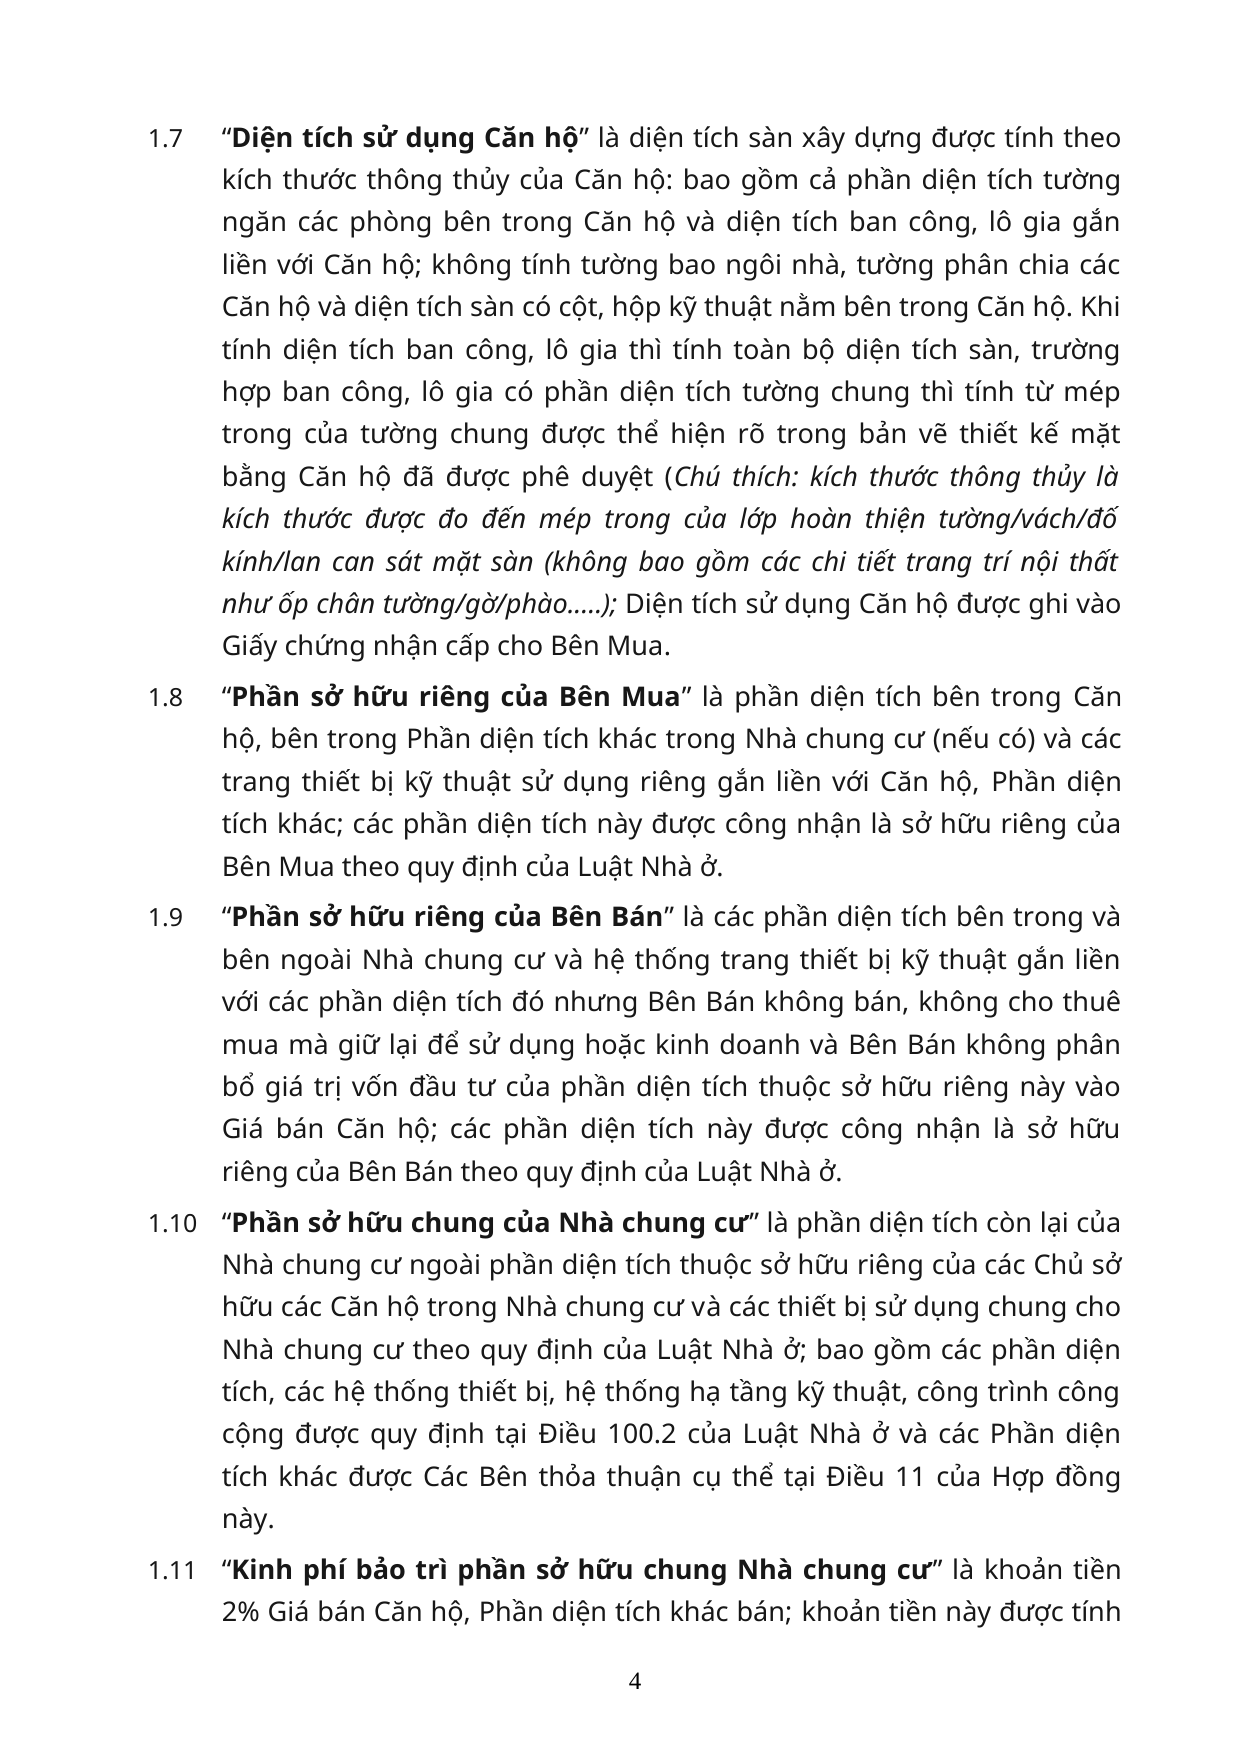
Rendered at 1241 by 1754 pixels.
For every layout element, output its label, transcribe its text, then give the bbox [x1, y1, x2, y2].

list “Phần sở hữu riêng của Bên Mua” là phần diện tích bên trong Căn hộ, bên trong Phần diện tích khác trong Nhà chung cư (nếu có) và các trang thiết bị kỹ thuật sử dụng riêng gắn liền với Căn hộ, Phần diện tích khác; các phần diện tích này được công nhận là sở hữu riêng của Bên Mua theo quy định của Luật Nhà ở. [148, 678, 1122, 884]
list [148, 1551, 1122, 1630]
list “Phần sở hữu riêng của Bên Bán” là các phần diện tích bên trong và bên ngoài Nhà chung cư và hệ thống trang thiết bị kỹ thuật gắn liền với các phần diện tích đó nhưng Bên Bán không bán, không cho thuê mua mà giữ lại để sử dụng hoặc kinh doanh và Bên Bán không phân bổ giá trị vốn đầu tư của phần diện tích thuộc sở hữu riêng này vào Giá bán Căn hộ; các phần diện tích này được công nhận là sở hữu riêng của Bên Bán theo quy định của Luật Nhà ở. [148, 898, 1122, 1189]
list “Diện tích sử dụng Căn hộ” là diện tích sàn xây dựng được tính theo kích thước thông thủy của Căn hộ: bao gồm cả phần diện tích tường ngăn các phòng bên trong Căn hộ và diện tích ban công, lô gia gắn liền với Căn hộ; không tính tường bao ngôi nhà, tường phân chia các Căn hộ và diện tích sàn có cột, hộp kỹ thuật nằm bên trong Căn hộ. Khi tính diện tích ban công, lô gia thì tính toàn bộ diện tích sàn, trường hợp ban công, lô gia có phần diện tích tường chung thì tính từ mép trong của tường chung được thể hiện rõ trong bản vẽ thiết kế mặt bằng Căn hộ đã được phê duyệt (Chú thích: kích thước thông thủy là kích thước được đo đến mép trong của lớp hoàn thiện tường/vách/đố kính/lan can sát mặt sàn (không bao gồm các chi tiết trang trí nội thất như ốp chân tường/gờ/phào.....); Diện tích sử dụng Căn hộ được ghi vào Giấy chứng nhận cấp cho Bên Mua. [148, 118, 1122, 664]
list “Phần sở hữu chung của Nhà chung cư” là phần diện tích còn lại của Nhà chung cư ngoài phần diện tích thuộc sở hữu riêng của các Chủ sở hữu các Căn hộ trong Nhà chung cư và các thiết bị sử dụng chung cho Nhà chung cư theo quy định của Luật Nhà ở; bao gồm các phần diện tích, các hệ thống thiết bị, hệ thống hạ tầng kỹ thuật, công trình công cộng được quy định tại Điều 100.2 của Luật Nhà ở và các Phần diện tích khác được Các Bên thỏa thuận cụ thể tại Điều 11 của Hợp đồng này. [148, 1203, 1122, 1537]
